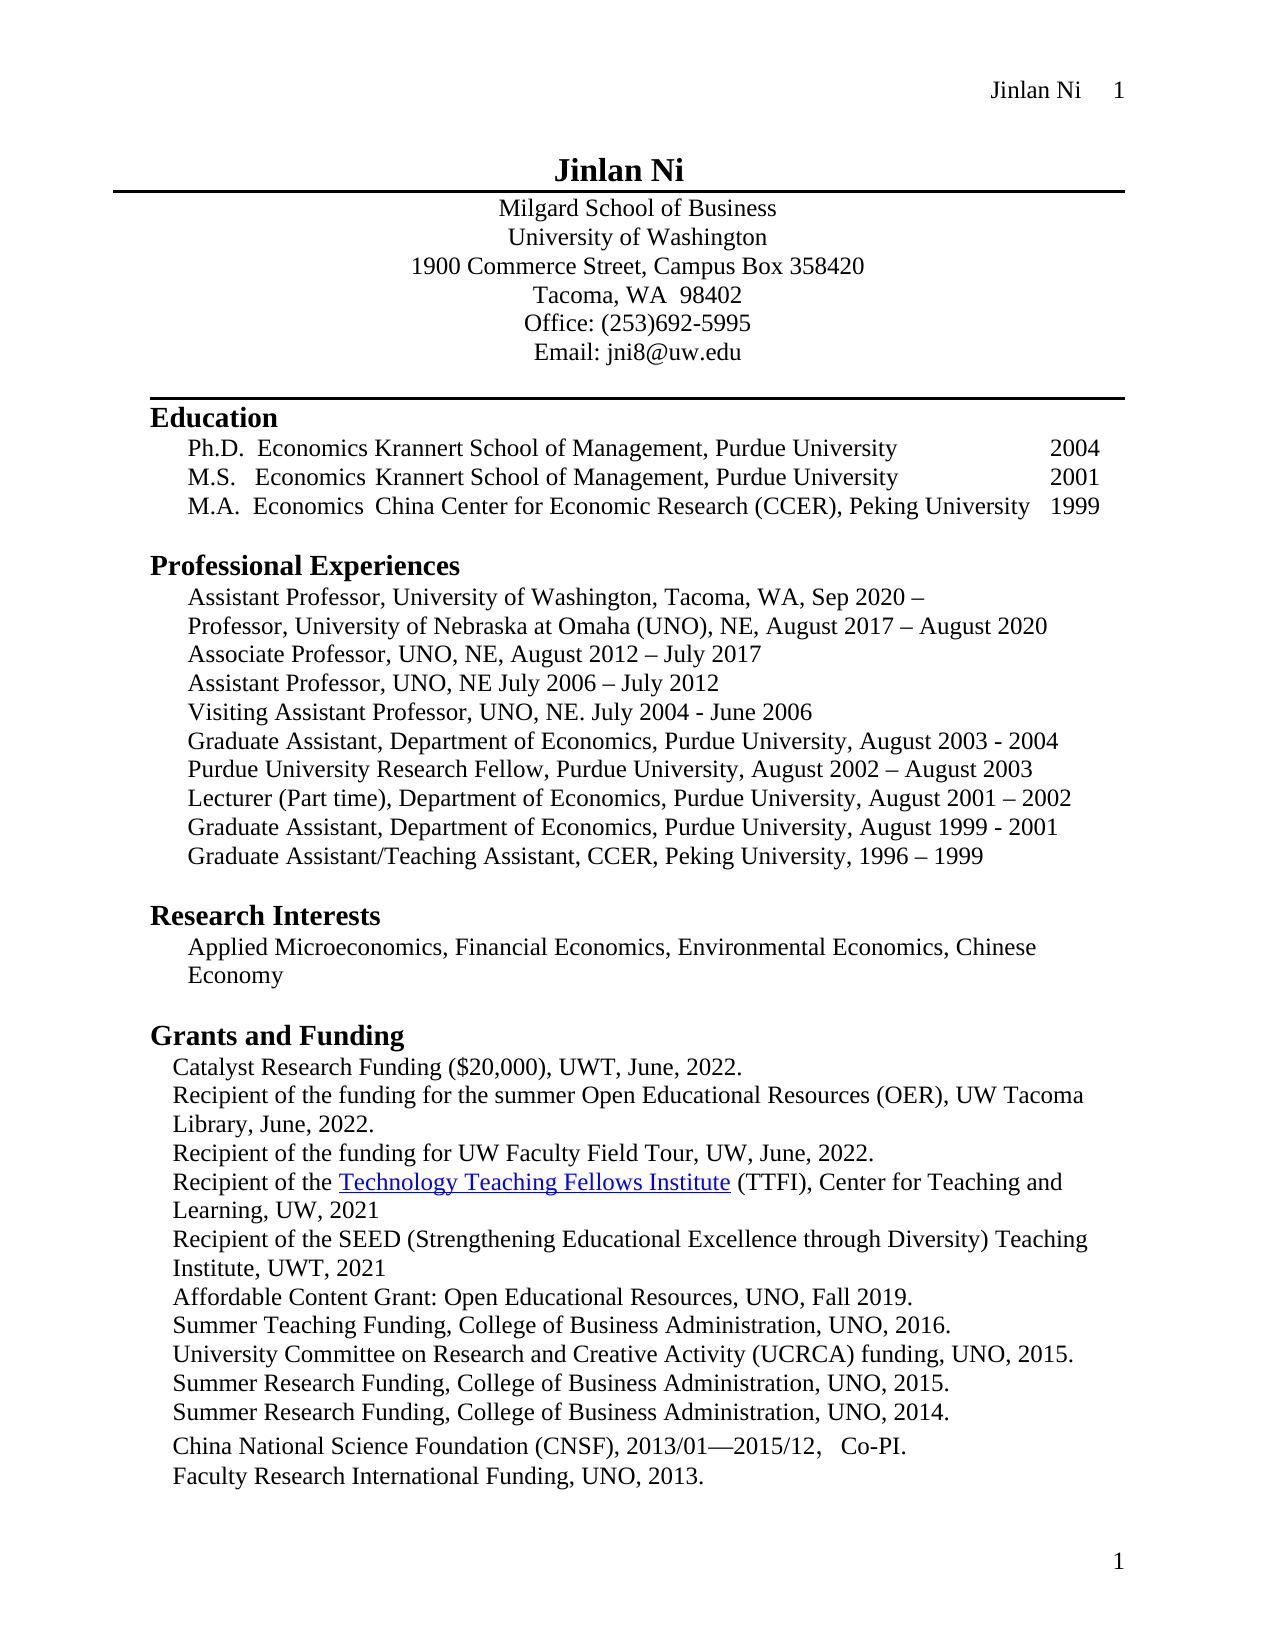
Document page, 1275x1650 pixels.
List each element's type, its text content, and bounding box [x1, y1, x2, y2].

text Recipient of the funding for UW Faculty Field Tour, UW, June, 2022. [172, 1138, 1125, 1167]
text Graduate Assistant, Department of Economics, Purdue University, August 1999 - 2001 [187, 812, 1125, 841]
text University Committee on Research and Creative Activity (UCRCA) funding, UNO, 2015. [172, 1339, 1125, 1368]
text Affordable Content Grant: Open Educational Resources, UNO, Fall 2019. [172, 1282, 1125, 1310]
text Graduate Assistant, Department of Economics, Purdue University, August 2003 - 2004 [187, 726, 1125, 754]
text Purdue University Research Fellow, Purdue University, August 2002 – August 2003 [150, 754, 1125, 783]
text Office: (253)692-5995 [150, 308, 1125, 337]
text Recipient of the Technology Teaching Fellows Institute (TTFI), Center for Teaching and Learning, UW, 2021 [172, 1167, 1125, 1224]
text Research Interests [150, 898, 1125, 932]
text Summer Research Funding, College of Business Administration, UNO, 2014. [172, 1397, 1125, 1425]
text Professor, University of Nebraska at Omaha (UNO), NE, August 2017 – August 2020 [150, 611, 1125, 639]
text M.S. Economics Krannert School of Management, Purdue University 2001 [150, 462, 1125, 491]
text Tacoma, WA 98402 [150, 280, 1125, 308]
text Summer Research Funding, College of Business Administration, UNO, 2015. [172, 1368, 1125, 1397]
text University of Washington [150, 222, 1125, 251]
text Catalyst Research Funding ($20,000), UWT, June, 2022. [172, 1052, 1125, 1080]
text Education [150, 400, 1125, 433]
text Milgard School of Business [150, 193, 1125, 222]
text Recipient of the SEED (Strengthening Educational Excellence through Diversity) Teaching Institute, UWT, 2021 [172, 1224, 1125, 1282]
text Assistant Professor, UNO, NE July 2006 – July 2012 [150, 668, 1125, 697]
text China National Science Foundation (CNSF), 2013/01—2015/12，Co-PI. [172, 1425, 1125, 1461]
text Jinlan Ni [112, 150, 1125, 193]
text Grants and Funding [150, 1018, 1125, 1052]
text Graduate Assistant/Teaching Assistant, CCER, Peking University, 1996 – 1999 [150, 841, 1125, 869]
text Lecturer (Part time), Department of Economics, Purdue University, August 2001 – 2002 [150, 783, 1125, 812]
text Email: jni8@uw.edu [150, 337, 1125, 366]
text Professional Experiences [150, 520, 1125, 582]
text Associate Professor, UNO, NE, August 2012 – July 2017 [150, 639, 1125, 668]
text Visiting Assistant Professor, UNO, NE. July 2004 - June 2006 [150, 697, 1125, 726]
text Summer Teaching Funding, College of Business Administration, UNO, 2016. [172, 1310, 1125, 1339]
text M.A. Economics China Center for Economic Research (CCER), Peking University 1999 [150, 491, 1125, 520]
text Assistant Professor, University of Washington, Tacoma, WA, Sep 2020 – [150, 582, 1125, 611]
text Faculty Research International Funding, UNO, 2013. [172, 1461, 1125, 1490]
text Ph.D. Economics Krannert School of Management, Purdue University 2004 [150, 433, 1125, 462]
text Recipient of the funding for the summer Open Educational Resources (OER), UW Tacoma Library, June, 2022. [172, 1080, 1125, 1138]
text 1900 Commerce Street, Campus Box 358420 [150, 251, 1125, 280]
text Applied Microeconomics, Financial Economics, Environmental Economics, Chinese Economy [187, 932, 1125, 989]
